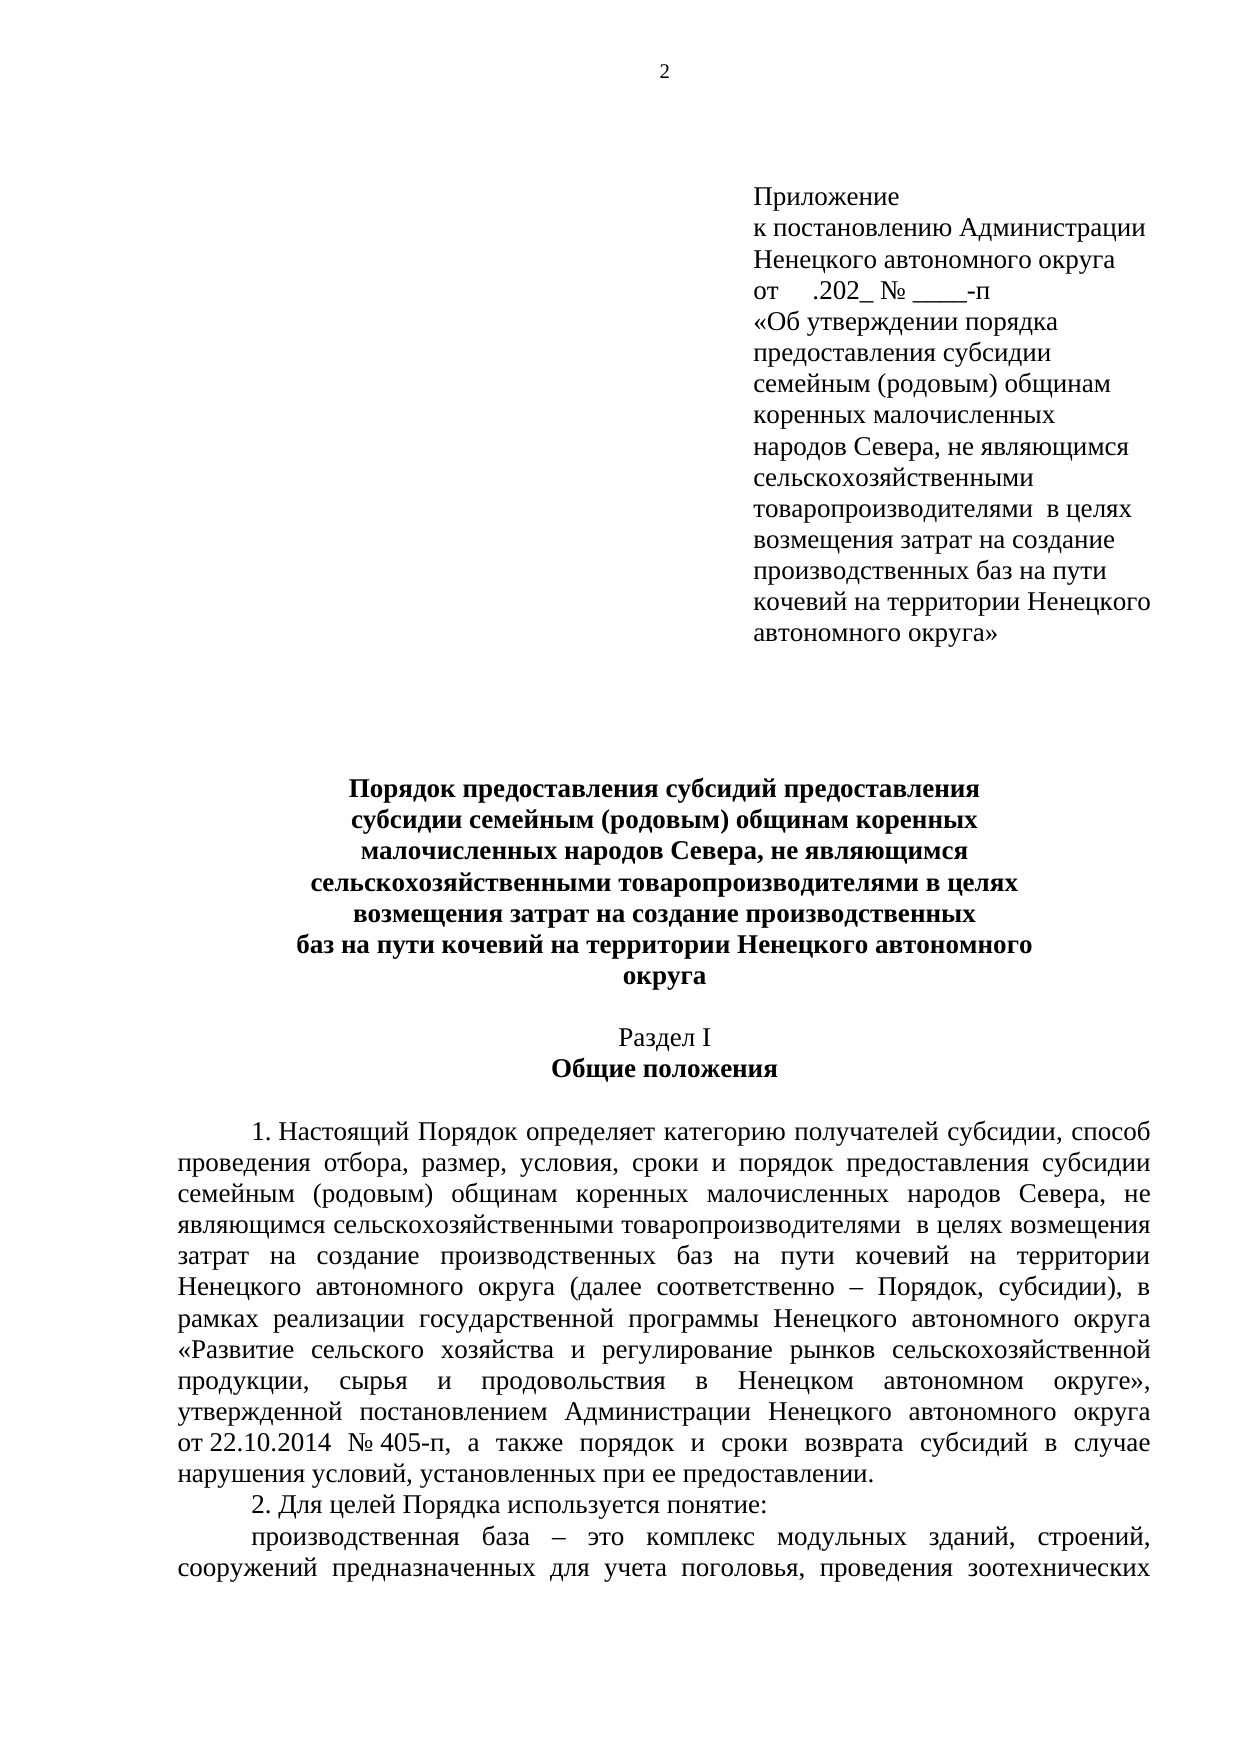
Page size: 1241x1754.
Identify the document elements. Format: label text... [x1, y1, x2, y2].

text «Об утверждении порядка предоставления субсидии [753, 305, 1152, 367]
text 2. Для целей Порядка используется понятие: [177, 1488, 1152, 1520]
text Ненецкого автономного округа [753, 243, 1152, 274]
text к постановлению Администрации [753, 212, 1152, 243]
text Порядок предоставления субсидий предоставления субсидии семейным (родовым) общинам коренных малочисленных народов Севера, не являющимся сельскохозяйственными товаропроизводителями в целях возмещения затрат на создание производственных [295, 772, 1034, 928]
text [177, 1520, 1152, 1582]
title Общие положения [177, 1052, 1152, 1084]
text 1. Настоящий Порядок определяет категорию получателей субсидии, способ проведения отбора, размер, условия, сроки и порядок предоставления субсидии семейным (родовым) общинам коренных малочисленных народов Севера, не являющимся сельскохозяйственными товаропроизводителями в целях возмещения затрат на создание производственных баз на пути кочевий на территории Ненецкого автономного округа (далее соответственно – Порядок, субсидии), в рамках реализации государственной программы Ненецкого автономного округа «Развитие сельского хозяйства и регулирование рынков сельскохозяйственной продукции, сырья и продовольствия в Ненецком автономном округе», утвержденной постановлением Администрации Ненецкого автономного округа от 22.10.2014 № 405-п, а также порядок и сроки возврата субсидий в случае нарушения условий, установленных при ее предоставлении. [177, 1115, 1152, 1488]
text Раздел I [177, 1021, 1152, 1052]
text семейным (родовым) общинам коренных малочисленных народов Севера, не являющимся сельскохозяйственными товаропроизводителями в целях возмещения затрат на создание производственных баз на пути кочевий на территории Ненецкого автономного округа» [753, 367, 1152, 648]
text от .202_ № ____-п [753, 274, 1152, 305]
text Приложение [753, 180, 1152, 212]
text баз на пути кочевий на территории Ненецкого автономного округа [295, 928, 1034, 990]
